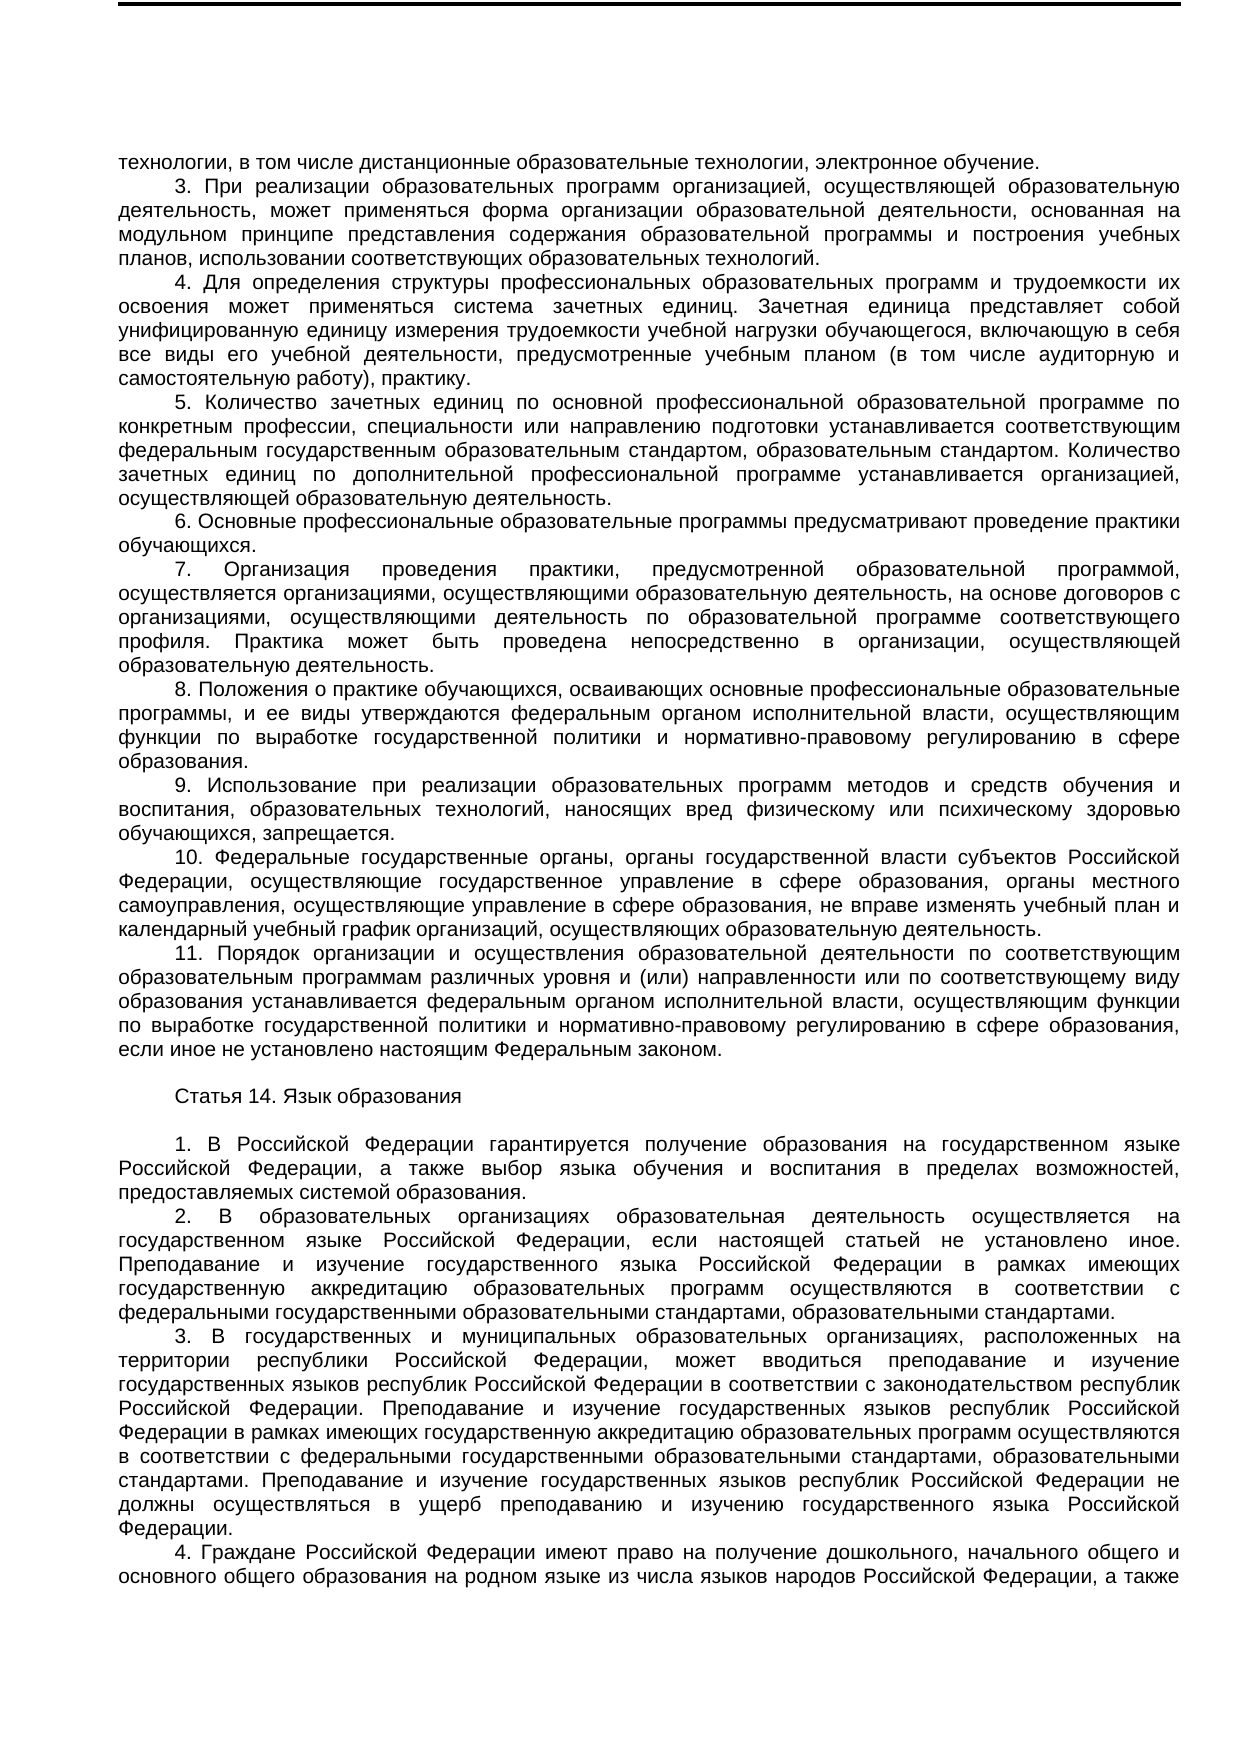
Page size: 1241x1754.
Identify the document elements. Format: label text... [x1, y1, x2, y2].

text 6. Основные профессиональные образовательные программы предусматривают проведение практики обучающихся. [118, 509, 1181, 557]
text 2. В образовательных организациях образовательная деятельность осуществляется на государственном языке Российской Федерации, если настоящей статьей не установлено иное. Преподавание и изучение государственного языка Российской Федерации в рамках имеющих государственную аккредитацию образовательных программ осуществляются в соответствии с федеральными государственными образовательными стандартами, образовательными стандартами. [118, 1204, 1181, 1324]
text 1. В Российской Федерации гарантируется получение образования на государственном языке Российской Федерации, а также выбор языка обучения и воспитания в пределах возможностей, предоставляемых системой образования. [118, 1132, 1181, 1204]
text 9. Использование при реализации образовательных программ методов и средств обучения и воспитания, образовательных технологий, наносящих вред физическому или психическому здоровью обучающихся, запрещается. [118, 773, 1181, 845]
text 11. Порядок организации и осуществления образовательной деятельности по соответствующим образовательным программам различных уровня и (или) направленности или по соответствующему виду образования устанавливается федеральным органом исполнительной власти, осуществляющим функции по выработке государственной политики и нормативно-правовому регулированию в сфере образования, если иное не установлено настоящим Федеральным законом. [118, 941, 1181, 1060]
text 10. Федеральные государственные органы, органы государственной власти субъектов Российской Федерации, осуществляющие государственное управление в сфере образования, органы местного самоуправления, осуществляющие управление в сфере образования, не вправе изменять учебный план и календарный учебный график организаций, осуществляющих образовательную деятельность. [118, 845, 1181, 941]
text 3. В государственных и муниципальных образовательных организациях, расположенных на территории республики Российской Федерации, может вводиться преподавание и изучение государственных языков республик Российской Федерации в соответствии с законодательством республик Российской Федерации. Преподавание и изучение государственных языков республик Российской Федерации в рамках имеющих государственную аккредитацию образовательных программ осуществляются в соответствии с федеральными государственными образовательными стандартами, образовательными стандартами. Преподавание и изучение государственных языков республик Российской Федерации не должны осуществляться в ущерб преподаванию и изучению государственного языка Российской Федерации. [118, 1324, 1181, 1539]
text 5. Количество зачетных единиц по основной профессиональной образовательной программе по конкретным профессии, специальности или направлению подготовки устанавливается соответствующим федеральным государственным образовательным стандартом, образовательным стандартом. Количество зачетных единиц по дополнительной профессиональной программе устанавливается организацией, осуществляющей образовательную деятельность. [118, 389, 1181, 509]
text 8. Положения о практике обучающихся, осваивающих основные профессиональные образовательные программы, и ее виды утверждаются федеральным органом исполнительной власти, осуществляющим функции по выработке государственной политики и нормативно-правовому регулированию в сфере образования. [118, 677, 1181, 773]
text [118, 150, 1181, 174]
text 3. При реализации образовательных программ организацией, осуществляющей образовательную деятельность, может применяться форма организации образовательной деятельности, основанная на модульном принципе представления содержания образовательной программы и построения учебных планов, использовании соответствующих образовательных технологий. [118, 174, 1181, 270]
text 4. Для определения структуры профессиональных образовательных программ и трудоемкости их освоения может применяться система зачетных единиц. Зачетная единица представляет собой унифицированную единицу измерения трудоемкости учебной нагрузки обучающегося, включающую в себя все виды его учебной деятельности, предусмотренные учебным планом (в том числе аудиторную и самостоятельную работу), практику. [118, 270, 1181, 389]
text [118, 1539, 1181, 1587]
text Статья 14. Язык образования [118, 1084, 1181, 1108]
text 7. Организация проведения практики, предусмотренной образовательной программой, осуществляется организациями, осуществляющими образовательную деятельность, на основе договоров с организациями, осуществляющими деятельность по образовательной программе соответствующего профиля. Практика может быть проведена непосредственно в организации, осуществляющей образовательную деятельность. [118, 557, 1181, 677]
